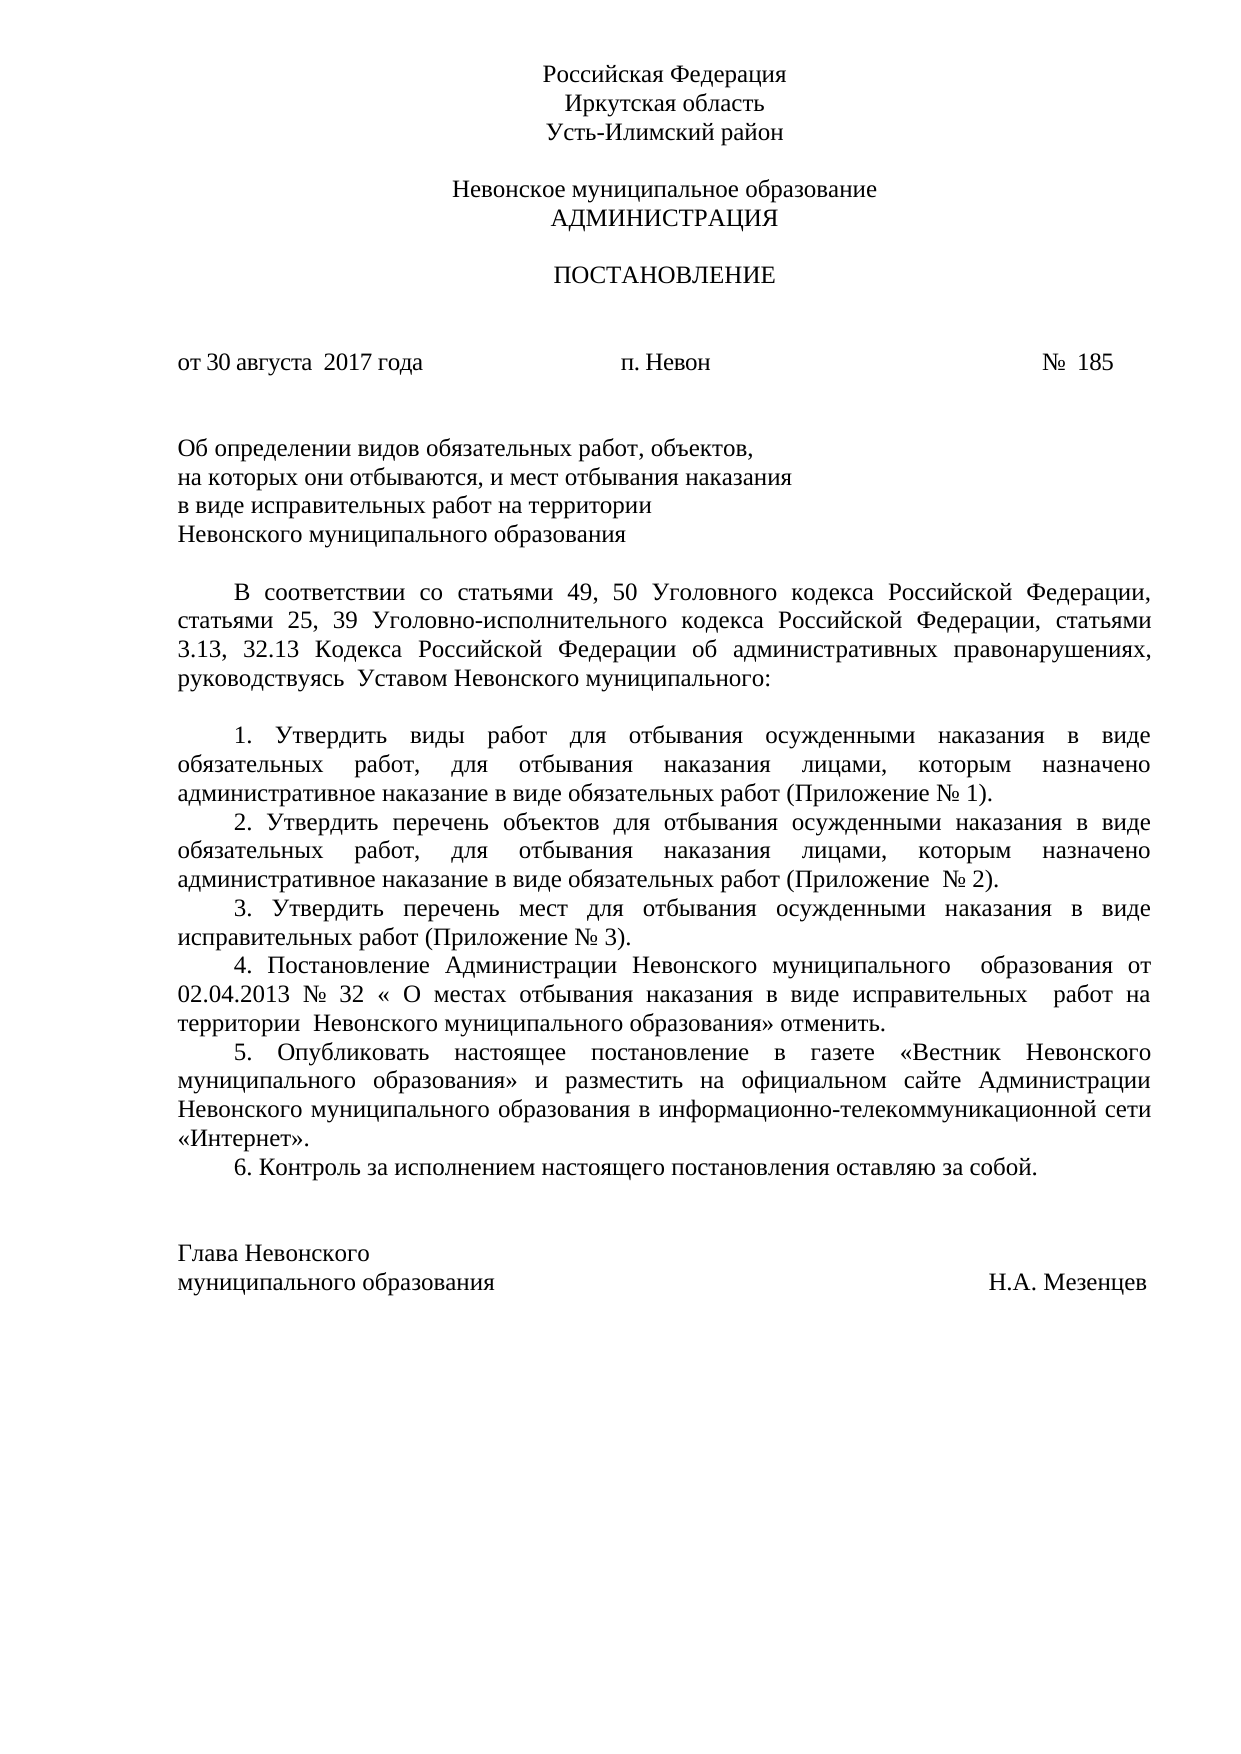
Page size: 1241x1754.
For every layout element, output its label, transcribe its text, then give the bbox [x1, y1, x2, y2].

text 4. Постановление Администрации Невонского муниципального образования от 02.04.2013 № 32 « О местах отбывания наказания в виде исправительных работ на территории Невонского муниципального образования» отменить. [177, 950, 1152, 1037]
text ПОСТАНОВЛЕНИЕ [177, 260, 1152, 289]
text в виде исправительных работ на территории [177, 490, 1152, 519]
text В соответствии со статьями 49, 50 Уголовного кодекса Российской Федерации, статьями 25, 39 Уголовно-исполнительного кодекса Российской Федерации, статьями 3.13, 32.13 Кодекса Российской Федерации об административных правонарушениях, руководствуясь Уставом Невонского муниципального: [177, 577, 1152, 692]
text 3. Утвердить перечень мест для отбывания осужденными наказания в виде исправительных работ (Приложение № 3). [177, 893, 1152, 950]
text муниципального образования Н.А. Мезенцев [177, 1267, 1152, 1295]
text 6. Контроль за исполнением настоящего постановления оставляю за собой. [177, 1152, 1152, 1180]
text Российская Федерация [177, 59, 1152, 88]
text Невонского муниципального образования [177, 519, 1152, 548]
text 1. Утвердить виды работ для отбывания осужденными наказания в виде обязательных работ, для отбывания наказания лицами, которым назначено административное наказание в виде обязательных работ (Приложение № 1). [177, 720, 1152, 807]
text на которых они отбываются, и мест отбывания наказания [177, 462, 1152, 490]
text от 30 августа 2017 года п. Невон № 185 [177, 347, 1152, 375]
text Невонское муниципальное образование [177, 174, 1152, 203]
text 2. Утвердить перечень объектов для отбывания осужденными наказания в виде обязательных работ, для отбывания наказания лицами, которым назначено административное наказание в виде обязательных работ (Приложение № 2). [177, 807, 1152, 893]
text АДМИНИСТРАЦИЯ [177, 203, 1152, 232]
text Усть-Илимский район [177, 117, 1152, 145]
text Глава Невонского [177, 1238, 1152, 1267]
text 5. Опубликовать настоящее постановление в газете «Вестник Невонского муниципального образования» и разместить на официальном сайте Администрации Невонского муниципального образования в информационно-телекоммуникационной сети «Интернет». [177, 1037, 1152, 1152]
text Иркутская область [177, 88, 1152, 117]
text Об определении видов обязательных работ, объектов, [177, 433, 1152, 462]
